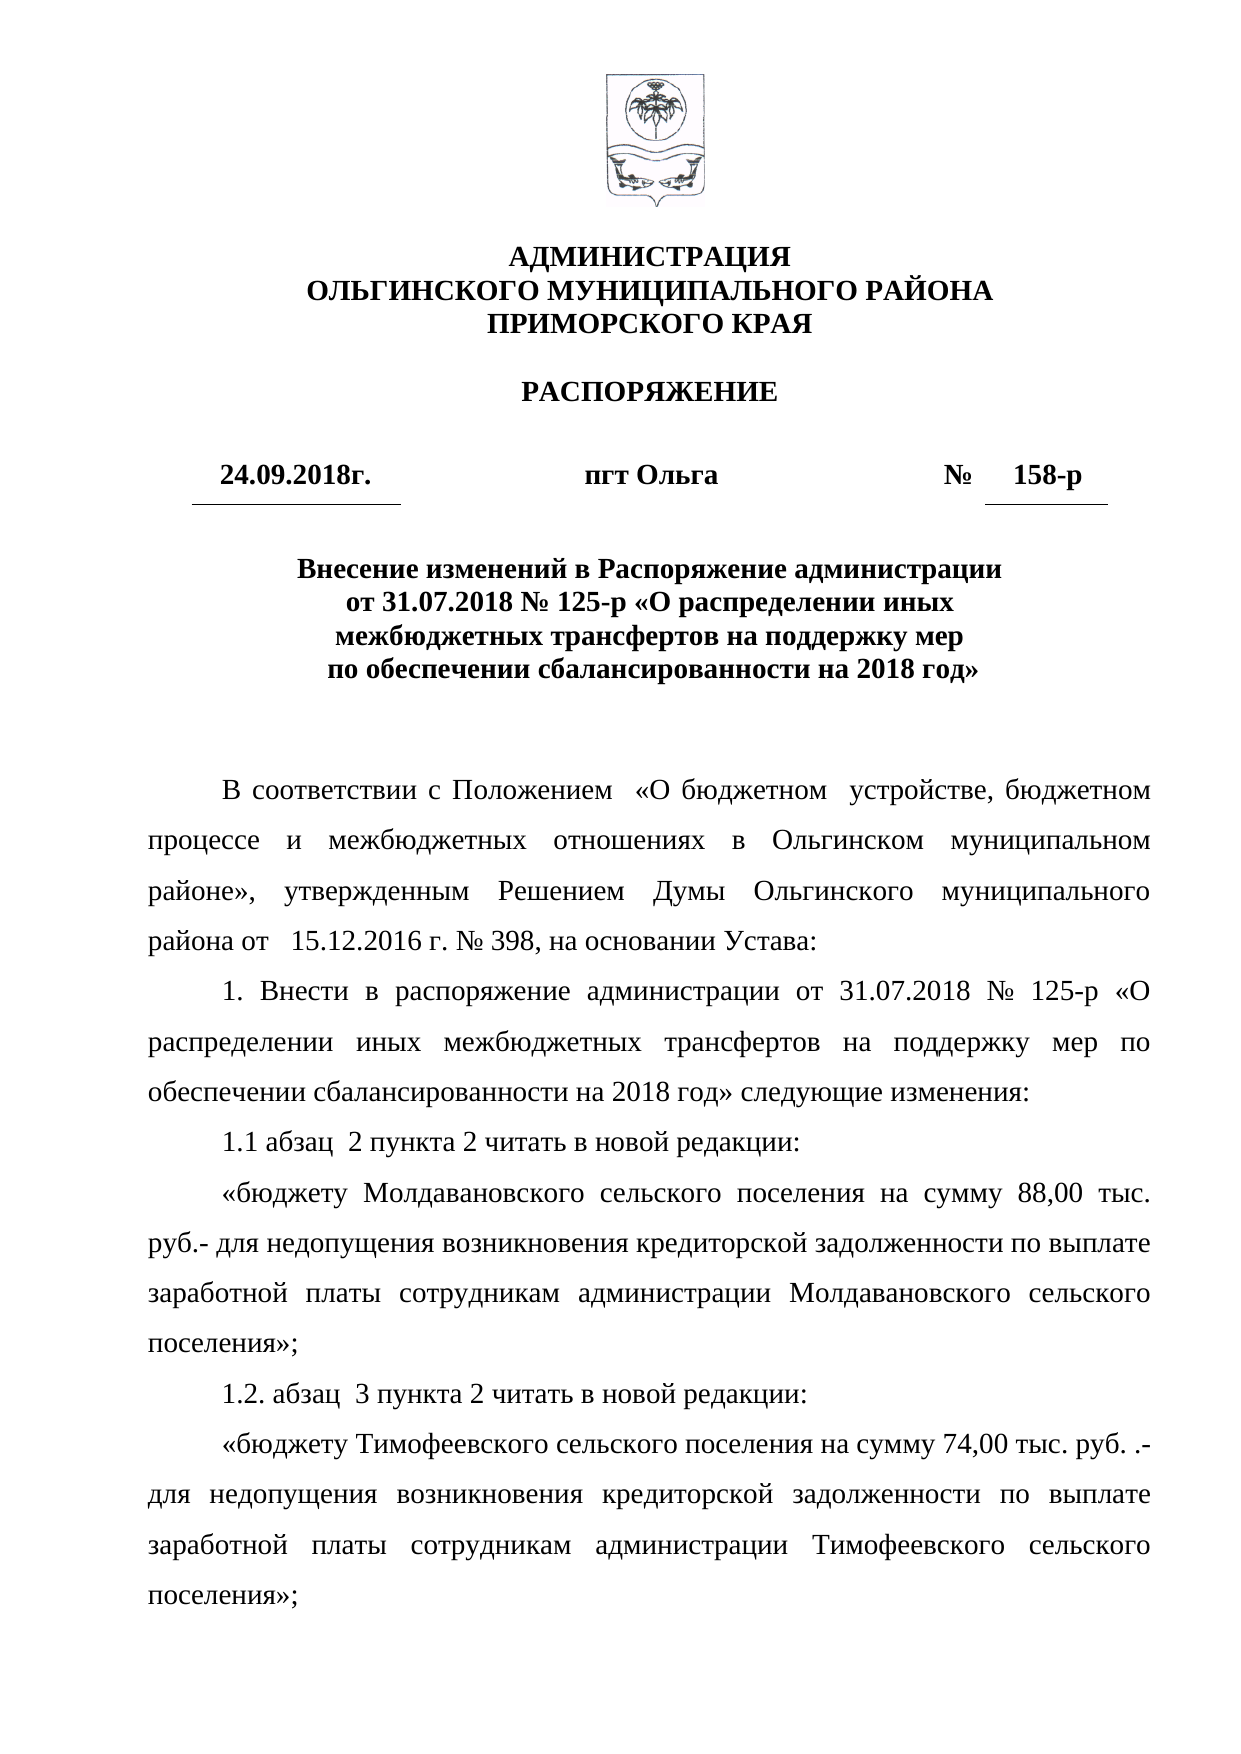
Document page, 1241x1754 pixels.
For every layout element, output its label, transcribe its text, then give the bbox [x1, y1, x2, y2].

table_header 24.09.2018г. [192, 458, 401, 504]
text межбюджетных трансфертов на поддержку мер [148, 618, 1152, 652]
text по обеспечении сбалансированности на 2018 год» [148, 652, 1152, 685]
text 1.2. абзац 3 пункта 2 читать в новой редакции: [148, 1376, 1152, 1409]
text «бюджету Тимофеевского сельского поселения на сумму 74,00 тыс. руб. .- для недопущения возникновения кредиторской задолженности по выплате заработной платы сотрудникам администрации Тимофеевского сельского поселения»; [148, 1426, 1152, 1611]
picture [606, 74, 705, 207]
text «бюджету Молдавановского сельского поселения на сумму 88,00 тыс. руб.- для недопущения возникновения кредиторской задолженности по выплате заработной платы сотрудникам администрации Молдавановского сельского поселения»; [148, 1175, 1152, 1359]
table_header № [932, 458, 985, 504]
text АДМИНИСТРАЦИЯ [148, 239, 1152, 273]
text 1. Внести в распоряжение администрации от 31.07.2018 № 125-р «О распределении иных межбюджетных трансфертов на поддержку мер по обеспечении сбалансированности на 2018 год» следующие изменения: [148, 973, 1152, 1108]
table_header 158-р [985, 458, 1108, 504]
text ПРИМОРСКОГО КРАЯ [148, 307, 1152, 340]
text от 31.07.2018 № 125-р «О распределении иных [148, 584, 1152, 618]
table_header пгт Ольга [401, 458, 932, 504]
text РАСПОРЯЖЕНИЕ [148, 374, 1152, 407]
text 1.1 абзац 2 пункта 2 читать в новой редакции: [148, 1124, 1152, 1158]
text Внесение изменений в Распоряжение администрации [148, 551, 1152, 584]
subtitle В соответствии с Положением «О бюджетном устройстве, бюджетном процессе и межбюджетных отношениях в Ольгинском муниципальном районе», утвержденным Решением Думы Ольгинского муниципального района от 15.12.2016 г. № 398, на основании Устава: [148, 772, 1152, 957]
text ОЛЬГИНСКОГО МУНИЦИПАЛЬНОГО РАЙОНА [148, 273, 1152, 307]
